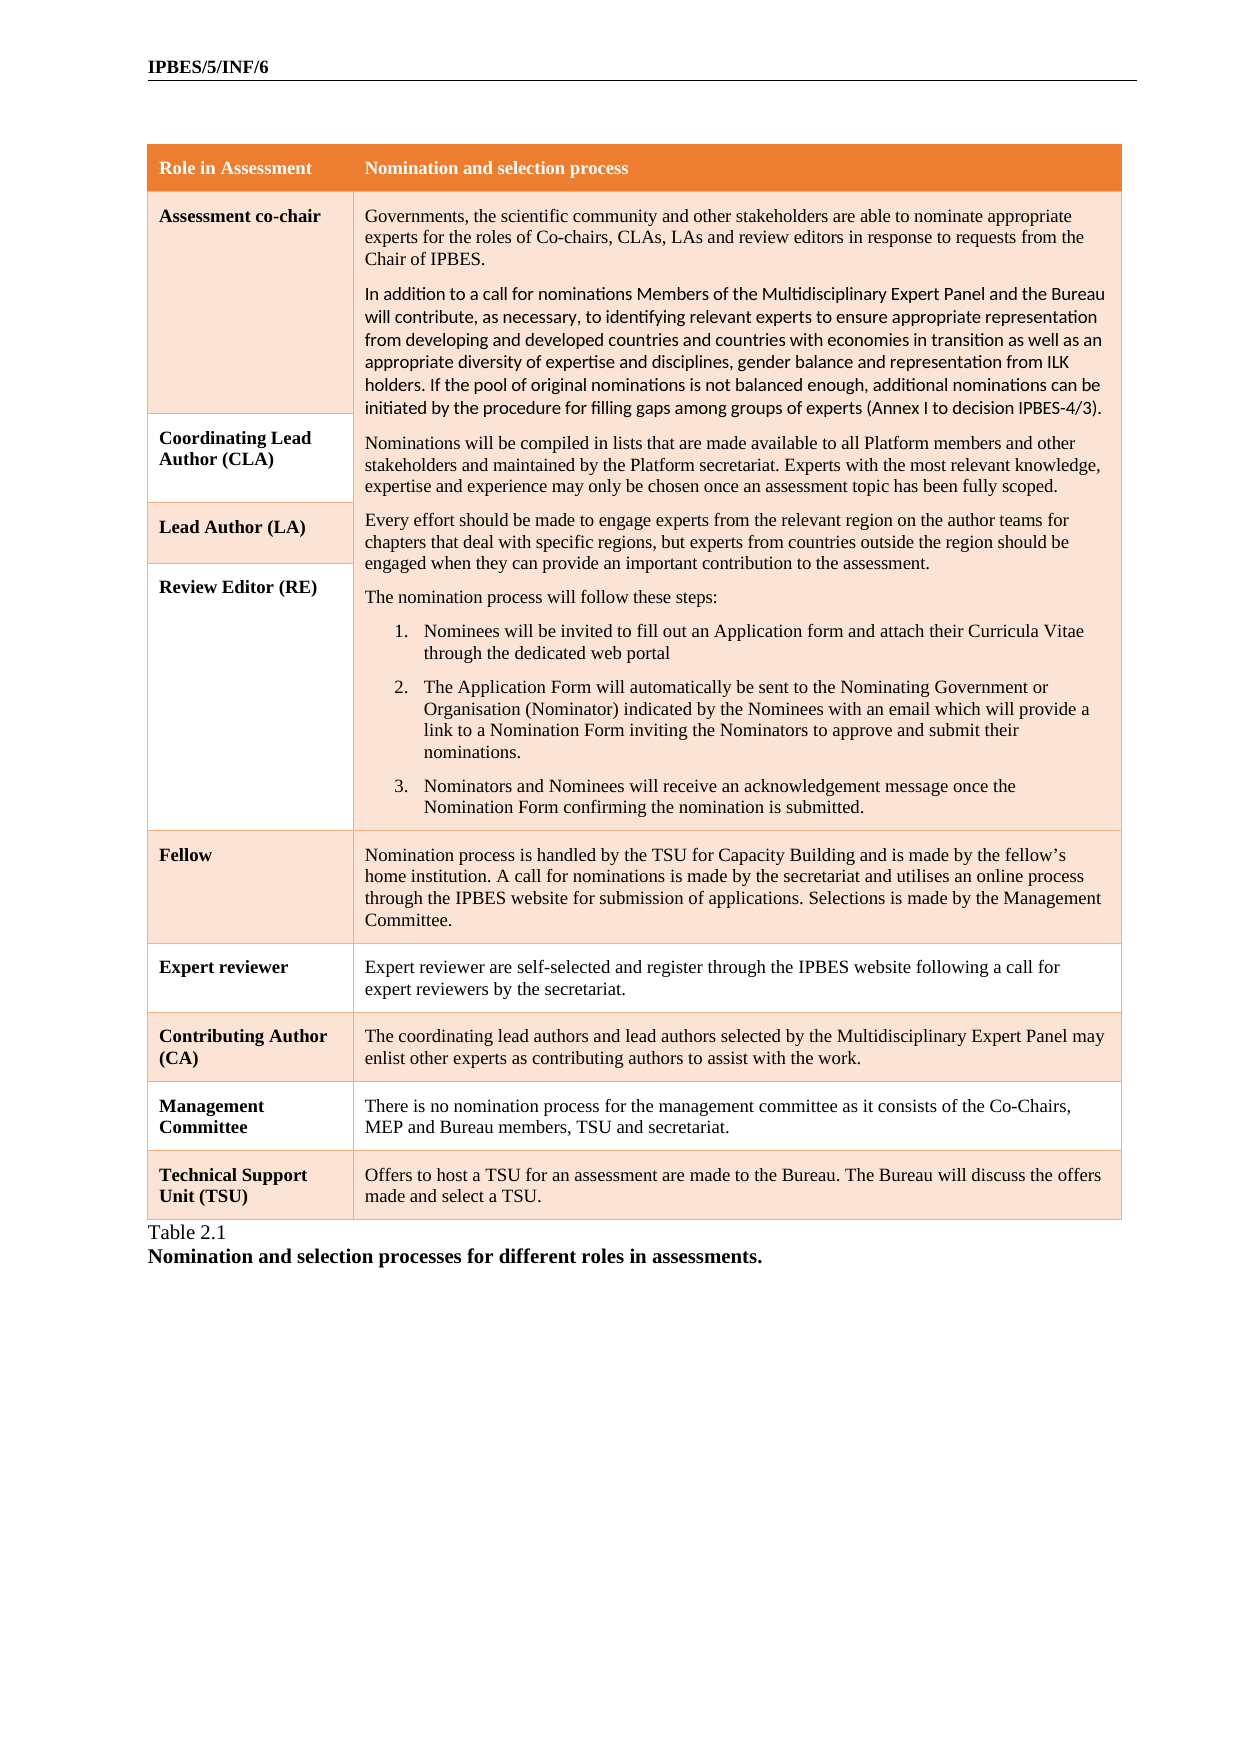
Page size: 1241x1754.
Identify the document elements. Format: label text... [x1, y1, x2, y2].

table_cell Assessment co-chair [148, 192, 353, 413]
table_header Role in Assessment [148, 145, 353, 191]
table_cell Coordinating Lead Author (CLA) [148, 414, 353, 502]
table_cell Contributing Author (CA) [148, 1013, 353, 1081]
table_cell Expert reviewer [148, 944, 353, 1012]
table_cell Offers to host a TSU for an assessment are made to the Bureau. The Bureau will discuss the offers made and select a TSU. [354, 1151, 1121, 1219]
table_cell Governments, the scientific community and other stakeholders are able to nominate appropriate experts for the roles of Co-chairs, CLAs, LAs and review editors in response to requests from the Chair of IPBES. In addition to a call for nominations Members of the Multidisciplinary Expert Panel and the Bureau will contribute, as necessary, to identifying relevant experts to ensure appropriate representation from developing and developed countries and countries with economies in transition as well as an appropriate diversity of expertise and disciplines, gender balance and representation from ILK holders. If the pool of original nominations is not balanced enough, additional nominations can be initiated by the procedure for filling gaps among groups of experts (Annex I to decision IPBES-4/3). Nominations will be compiled in lists that are made available to all Platform members and other stakeholders and maintained by the Platform secretariat. Experts with the most relevant knowledge, expertise and experience may only be chosen once an assessment topic has been fully scoped. Every effort should be made to engage experts from the relevant region on the author teams for chapters that deal with specific regions, but experts from countries outside the region should be engaged when they can provide an important contribution to the assessment. The nomination process will follow these steps: Nominees will be invited to fill out an Application form and attach their Curricula Vitae through the dedicated web portal The Application Form will automatically be sent to the Nominating Government or Organisation (Nominator) indicated by the Nominees with an email which will provide a link to a Nomination Form inviting the Nominators to approve and submit their nominations. Nominators and Nominees will receive an acknowledgement message once the Nomination Form confirming the nomination is submitted. [354, 192, 1121, 830]
title Table 2.1 Nomination and selection processes for different roles in assessments. [148, 1220, 1137, 1268]
table_cell Review Editor (RE) [148, 564, 353, 830]
table_cell Expert reviewer are self-selected and register through the IPBES website following a call for expert reviewers by the secretariat. [354, 944, 1121, 1012]
table_cell Lead Author (LA) [148, 503, 353, 563]
table_cell Technical Support Unit (TSU) [148, 1151, 353, 1219]
table_cell The coordinating lead authors and lead authors selected by the Multidisciplinary Expert Panel may enlist other experts as contributing authors to assist with the work. [354, 1013, 1121, 1081]
table_cell There is no nomination process for the management committee as it consists of the Co-Chairs, MEP and Bureau members, TSU and secretariat. [354, 1082, 1121, 1150]
table_cell Management Committee [148, 1082, 353, 1150]
table_cell Nomination process is handled by the TSU for Capacity Building and is made by the fellow’s home institution. A call for nominations is made by the secretariat and utilises an online process through the IPBES website for submission of applications. Selections is made by the Management Committee. [354, 831, 1121, 943]
table_header Nomination and selection process [354, 145, 1121, 191]
table_cell Fellow [148, 831, 353, 943]
